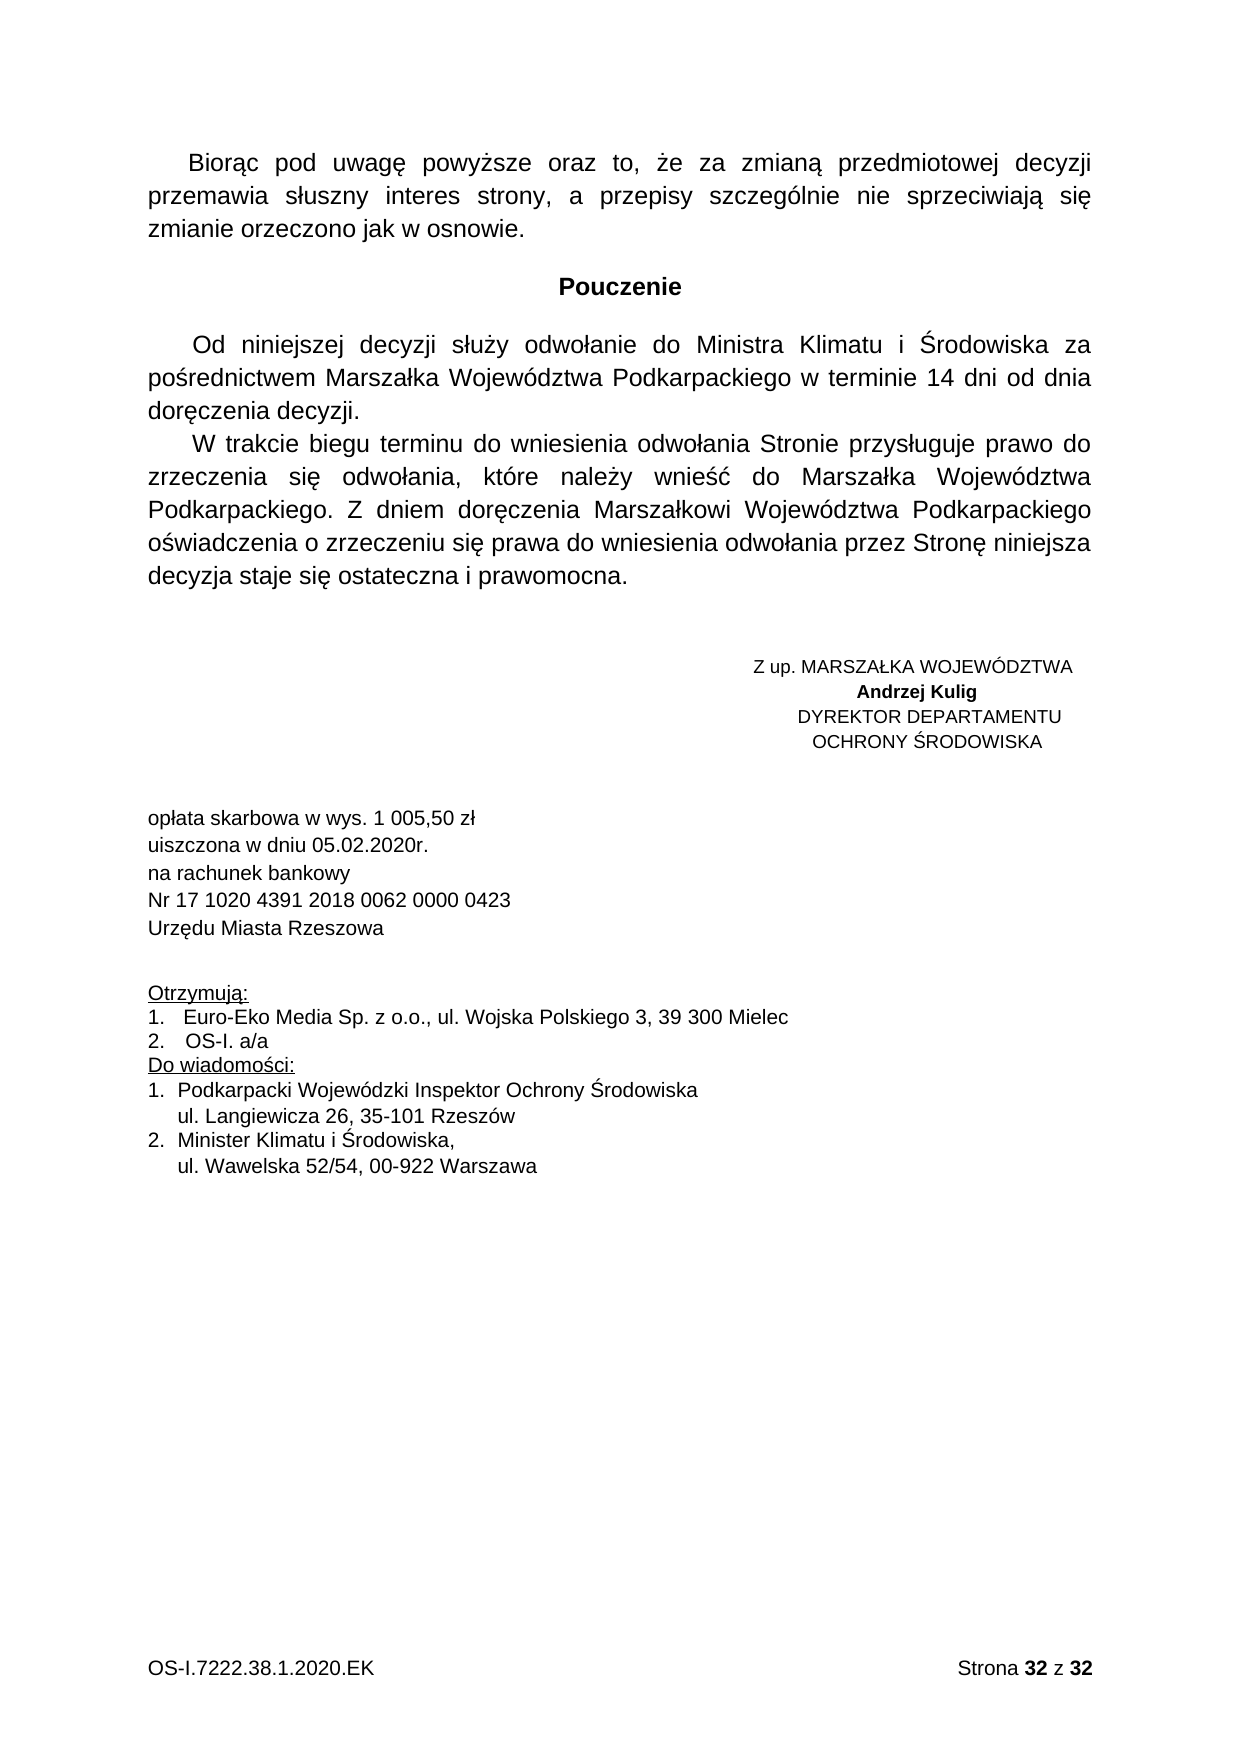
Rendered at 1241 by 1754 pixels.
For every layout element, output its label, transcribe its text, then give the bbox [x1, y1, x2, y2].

text Nr 17 1020 4391 2018 0062 0000 0423 [148, 888, 1093, 912]
text na rachunek bankowy [148, 861, 1093, 884]
text opłata skarbowa w wys. 1 005,50 zł [148, 806, 1093, 829]
list Minister Klimatu i Środowiska, [148, 1128, 1093, 1152]
subtitle Pouczenie [148, 272, 1093, 300]
text Otrzymują: [148, 981, 1093, 1004]
list OS-I. a/a [148, 1028, 1093, 1052]
text Od niniejszej decyzji służy odwołanie do Ministra Klimatu i Środowiska za pośrednictwem Marszałka Województwa Podkarpackiego w terminie 14 dni od dnia doręczenia decyzji. [148, 330, 1093, 424]
text Do wiadomości: [148, 1052, 1093, 1076]
text Andrzej Kulig [856, 681, 1093, 703]
text ul. Langiewicza 26, 35-101 Rzeszów [177, 1104, 1093, 1128]
text Z up. MARSZAŁKA WOJEWÓDZTWA [753, 656, 1093, 678]
text DYREKTOR DEPARTAMENTU [797, 706, 1093, 727]
text OCHRONY ŚRODOWISKA [812, 731, 1093, 752]
text Biorąc pod uwagę powyższe oraz to, że za zmianą przedmiotowej decyzji przemawia słuszny interes strony, a przepisy szczególnie nie sprzeciwiają się zmianie orzeczono jak w osnowie. [148, 148, 1093, 242]
text 1. Euro-Eko Media Sp. z o.o., ul. Wojska Polskiego 3, 39 300 Mielec [148, 1004, 1093, 1028]
text uiszczona w dniu 05.02.2020r. [148, 833, 1093, 857]
list Podkarpacki Wojewódzki Inspektor Ochrony Środowiska [148, 1078, 1093, 1102]
text W trakcie biegu terminu do wniesienia odwołania Stronie przysługuje prawo do zrzeczenia się odwołania, które należy wnieść do Marszałka Województwa Podkarpackiego. Z dniem doręczenia Marszałkowi Województwa Podkarpackiego oświadczenia o zrzeczeniu się prawa do wniesienia odwołania przez Stronę niniejsza decyzja staje się ostateczna i prawomocna. [148, 429, 1093, 589]
text ul. Wawelska 52/54, 00-922 Warszawa [177, 1154, 1093, 1178]
text Urzędu Miasta Rzeszowa [148, 916, 1093, 939]
